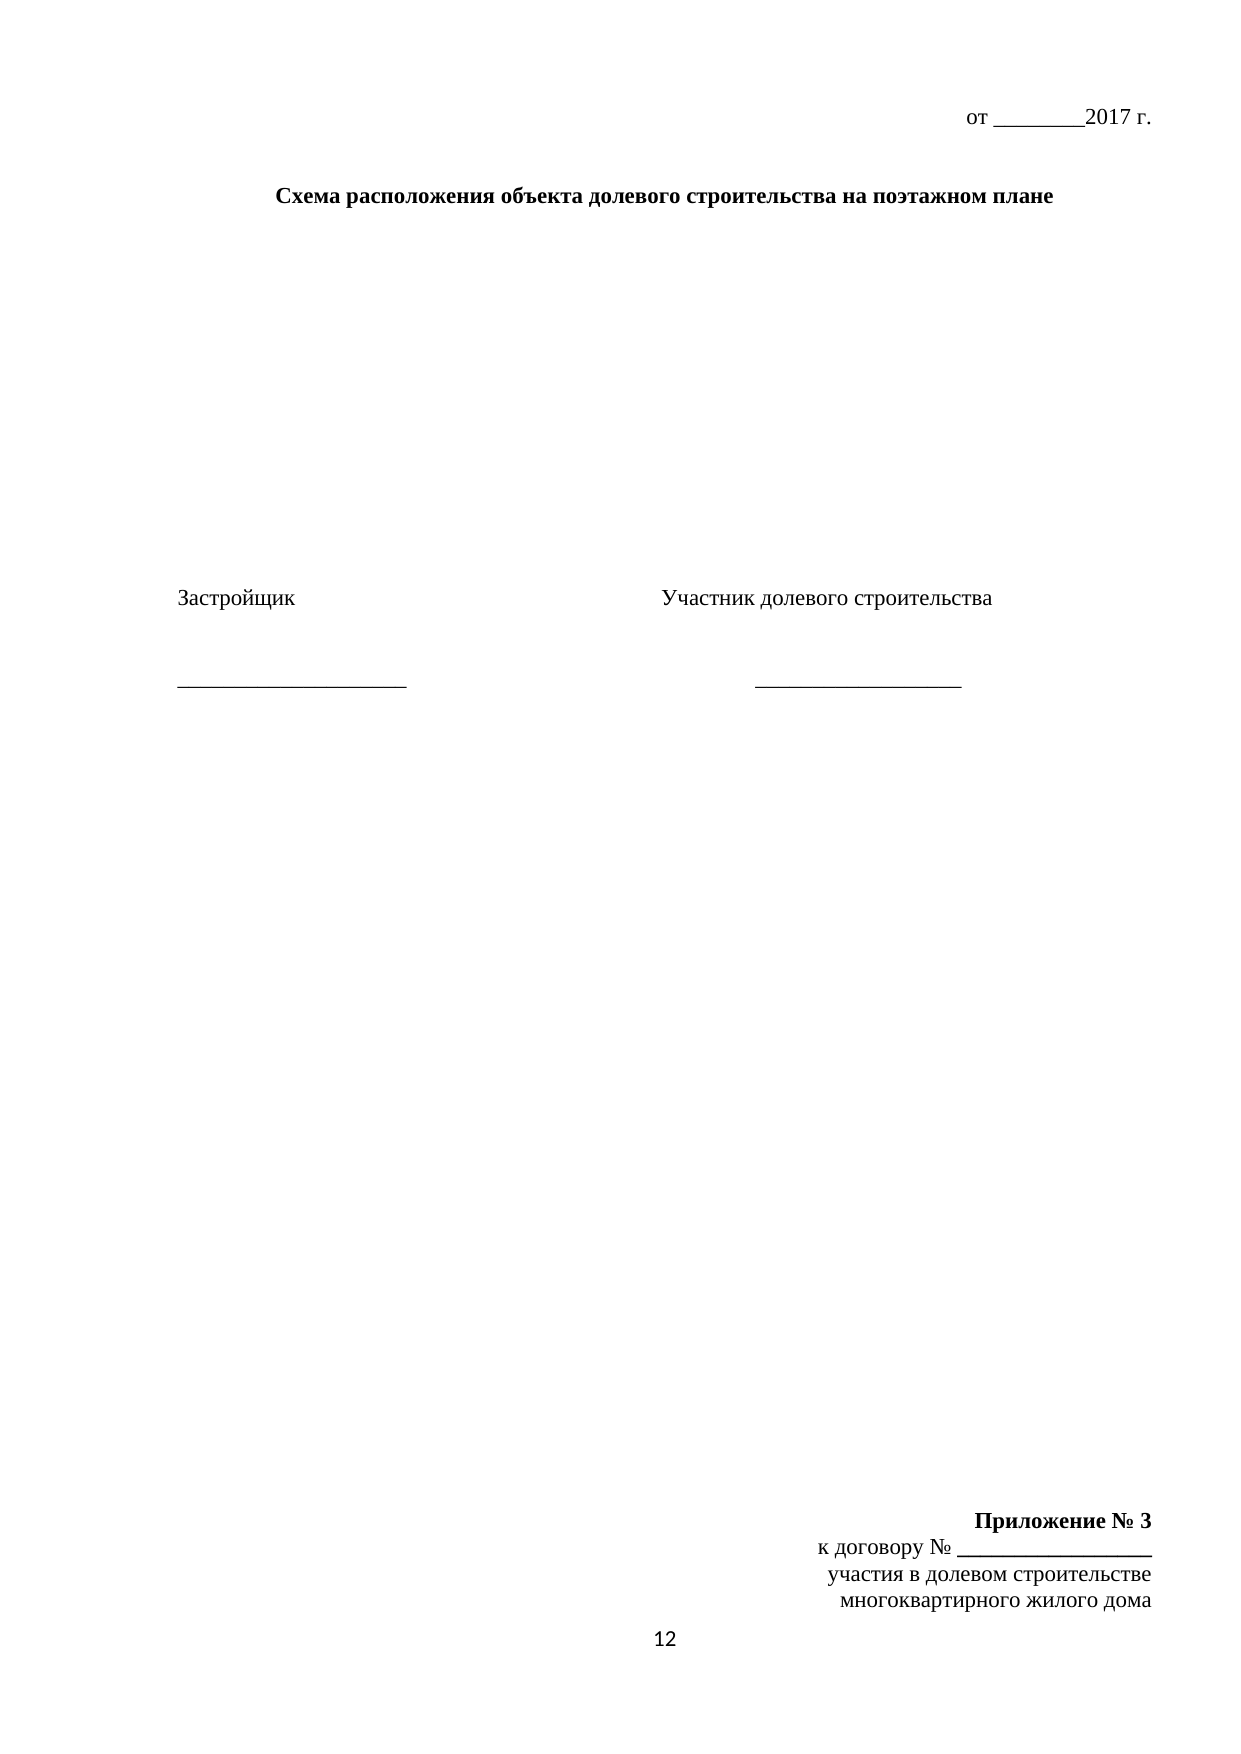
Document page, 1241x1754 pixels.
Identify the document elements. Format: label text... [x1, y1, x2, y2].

text Приложение № 3 [177, 1507, 1152, 1533]
text к договору № _________________ [177, 1533, 1152, 1559]
text Застройщик Участник долевого строительства [177, 584, 1152, 611]
text Схема расположения объекта долевого строительства на поэтажном плане [177, 182, 1152, 209]
text ____________________ __________________ [177, 663, 1152, 690]
text участия в долевом строительстве [177, 1559, 1152, 1586]
text от ________2017 г. [177, 103, 1152, 130]
text многоквартирного жилого дома [177, 1586, 1152, 1612]
